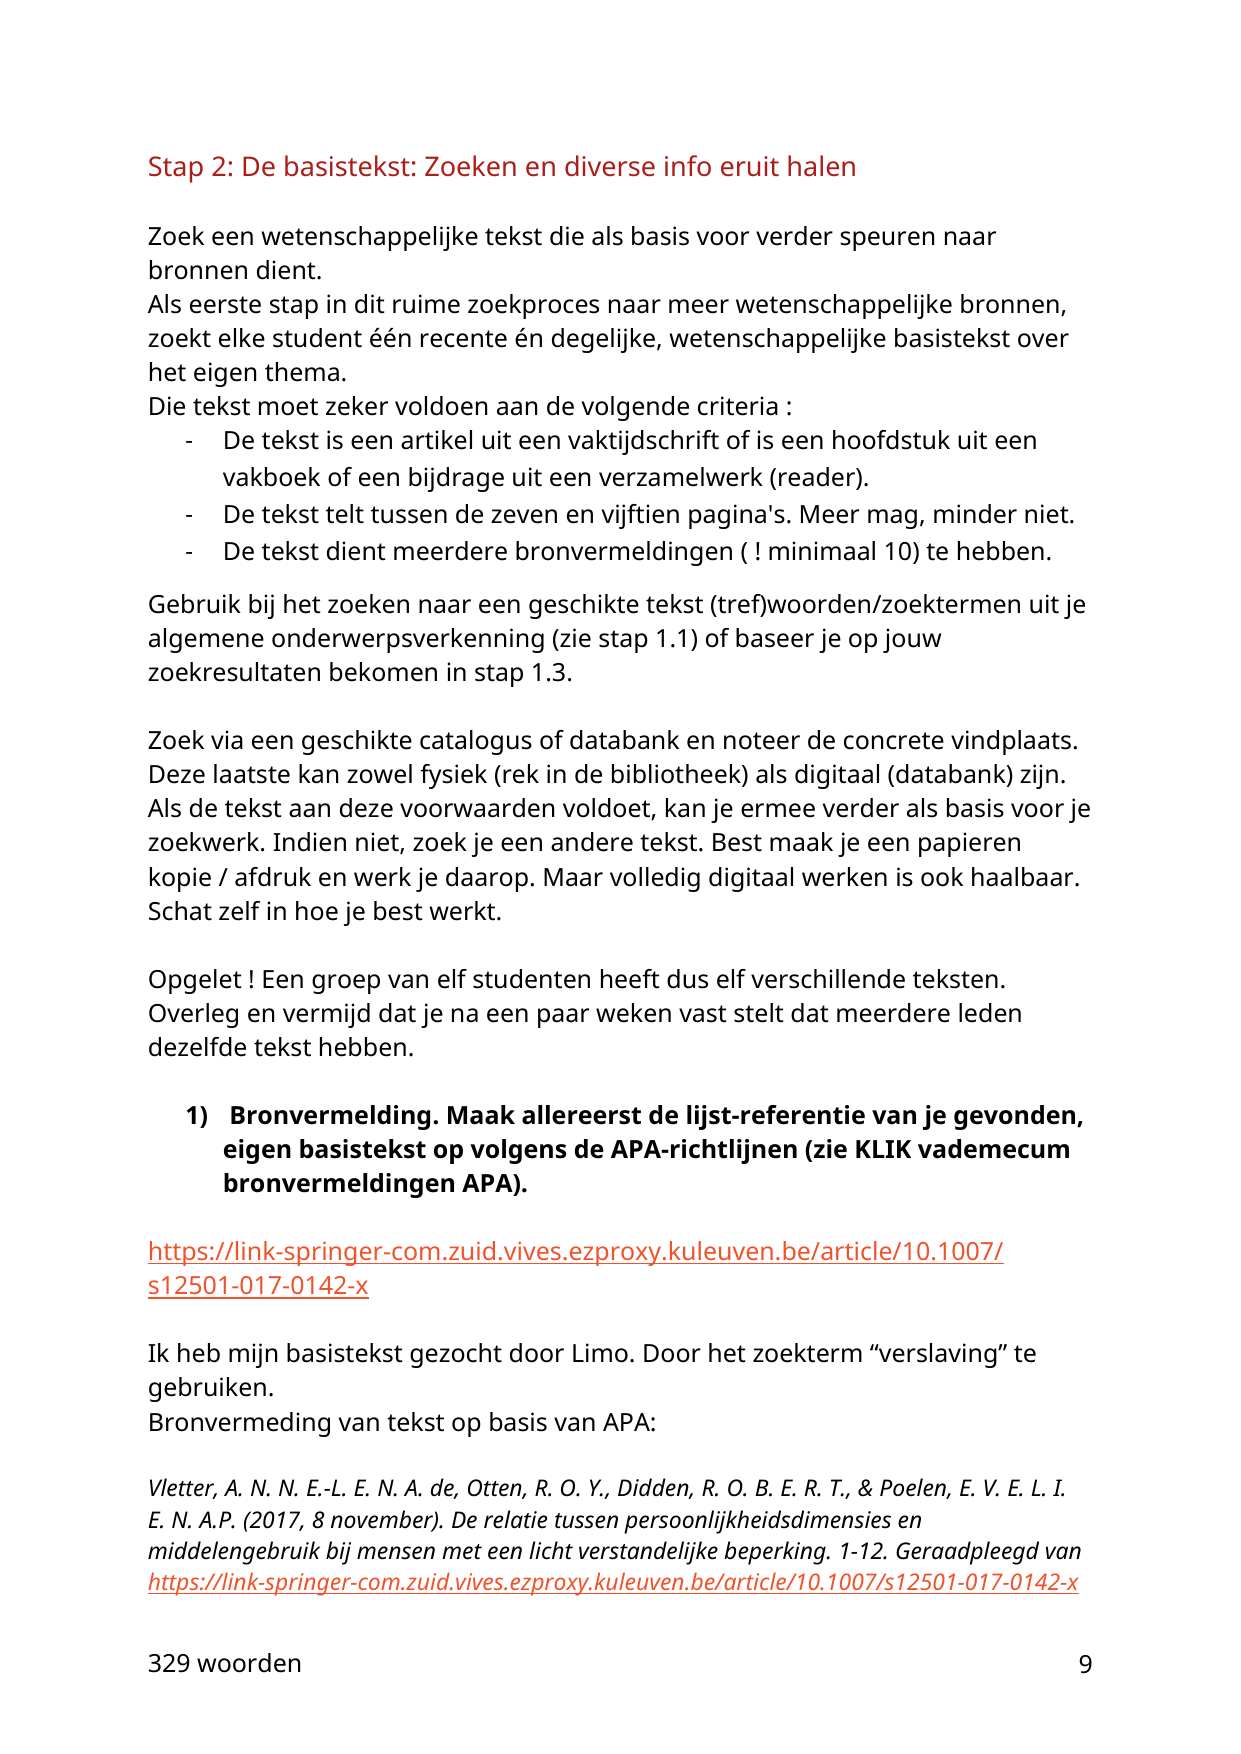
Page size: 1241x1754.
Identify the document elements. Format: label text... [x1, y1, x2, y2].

text Zoek via een geschikte catalogus of databank en noteer de concrete vindplaats. Deze laatste kan zowel fysiek (rek in de bibliotheek) als digitaal (databank) zijn. Als de tekst aan deze voorwaarden voldoet, kan je ermee verder als basis voor je zoekwerk. Indien niet, zoek je een andere tekst. Best maak je een papieren kopie / afdruk en werk je daarop. Maar volledig digitaal werken is ook haalbaar. Schat zelf in hoe je best werkt. [148, 723, 1093, 927]
text Zoek een wetenschappelijke tekst die als basis voor verder speuren naar bronnen dient. [148, 218, 1093, 287]
text Opgelet ! Een groep van elf studenten heeft dus elf verschillende teksten. Overleg en vermijd dat je na een paar weken vast stelt dat meerdere leden dezelfde tekst hebben. [148, 961, 1093, 1063]
list De tekst is een artikel uit een vaktijdschrift of is een hoofdstuk uit een vakboek of een bijdrage uit een verzamelwerk (reader). [185, 423, 1093, 494]
text Bronvermeding van tekst op basis van APA: [148, 1404, 1093, 1438]
text Ik heb mijn basistekst gezocht door Limo. Door het zoekterm “verslaving” te gebruiken. [148, 1336, 1093, 1404]
text Als eerste stap in dit ruime zoekproces naar meer wetenschappelijke bronnen, zoekt elke student één recente én degelijke, wetenschappelijke basistekst over het eigen thema. [148, 287, 1093, 389]
text https://link-springer-com.zuid.vives.ezproxy.kuleuven.be/article/10.1007/s12501-017-0142-x [148, 1234, 1093, 1302]
list De tekst telt tussen de zeven en vijftien pagina's. Meer mag, minder niet. [185, 496, 1093, 531]
text Vletter, A. N. N. E.-L. E. N. A. de, Otten, R. O. Y., Didden, R. O. B. E. R. T., & Poelen, E. V. E. L. I. E. N. A.P. (2017, 8 november). De relatie tussen persoonlijkheidsdimensies en middelengebruik bij mensen met een licht verstandelijke beperking. 1-12. Geraadpleegd van https://link-springer-com.zuid.vives.ezproxy.kuleuven.be/article/10.1007/s12501-017-0142-x [148, 1472, 1093, 1597]
text Die tekst moet zeker voldoen aan de volgende criteria : [148, 389, 1093, 423]
text Gebruik bij het zoeken naar een geschikte tekst (tref)woorden/zoektermen uit je algemene onderwerpsverkenning (zie stap 1.1) of baseer je op jouw zoekresultaten bekomen in stap 1.3. [148, 587, 1093, 689]
subtitle Stap 2: De basistekst: Zoeken en diverse info eruit halen [148, 148, 1093, 184]
list De tekst dient meerdere bronvermeldingen ( ! minimaal 10) te hebben. [185, 533, 1093, 567]
list Bronvermelding. Maak allereerst de lijst-referentie van je gevonden, eigen basistekst op volgens de APA-richtlijnen (zie KLIK vademecum bronvermeldingen APA). [185, 1098, 1093, 1200]
